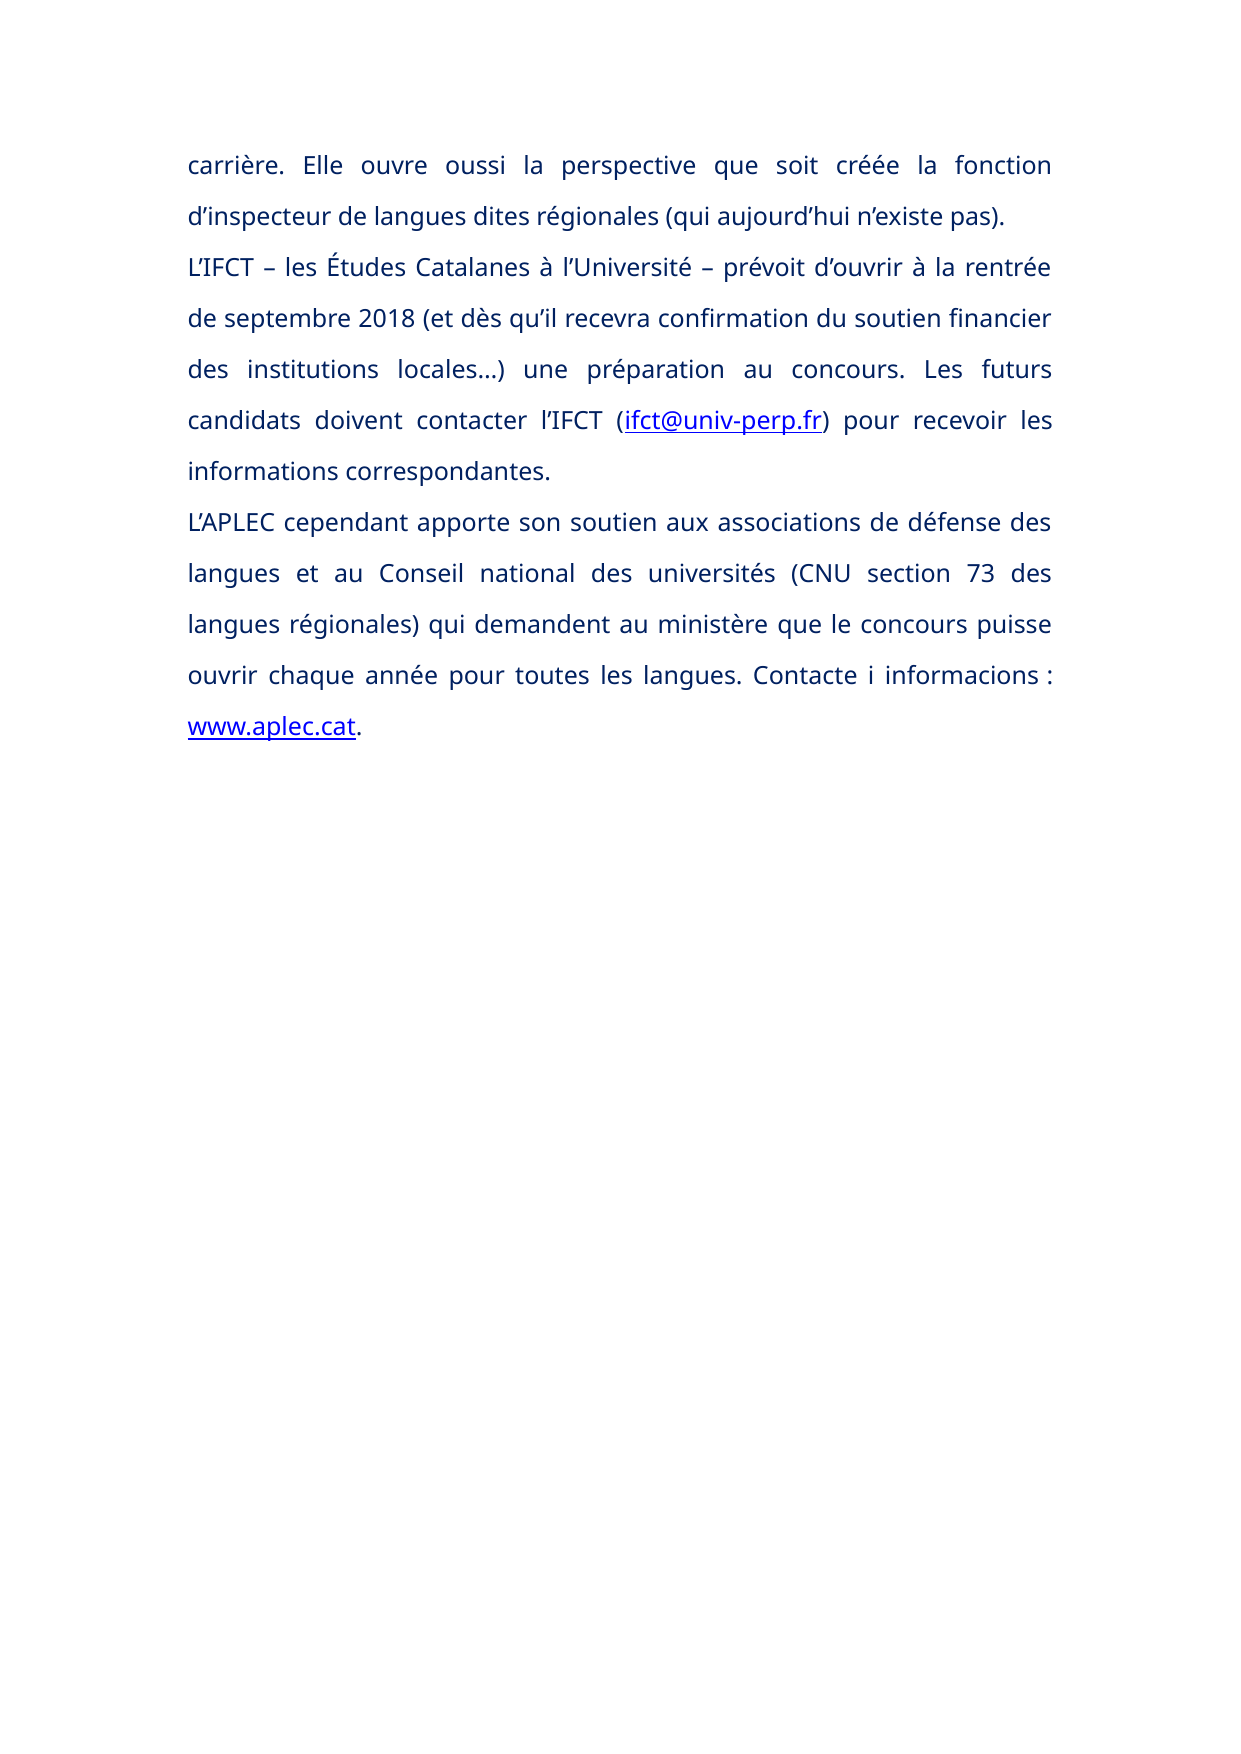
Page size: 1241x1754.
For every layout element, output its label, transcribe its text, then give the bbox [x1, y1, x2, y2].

text L’APLEC cependant apporte son soutien aux associations de défense des langues et au Conseil national des universités (CNU section 73 des langues régionales) qui demandent au ministère que le concours puisse ouvrir chaque année pour toutes les langues. Contacte i informacions : www.aplec.cat. [187, 505, 1053, 743]
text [187, 148, 1053, 233]
text L’IFCT – les Études Catalanes à l’Université – prévoit d’ouvrir à la rentrée de septembre 2018 (et dès qu’il recevra confirmation du soutien financier des institutions locales…) une préparation au concours. Les futurs candidats doivent contacter l’IFCT (ifct@univ-perp.fr) pour recevoir les informations correspondantes. [187, 250, 1053, 488]
